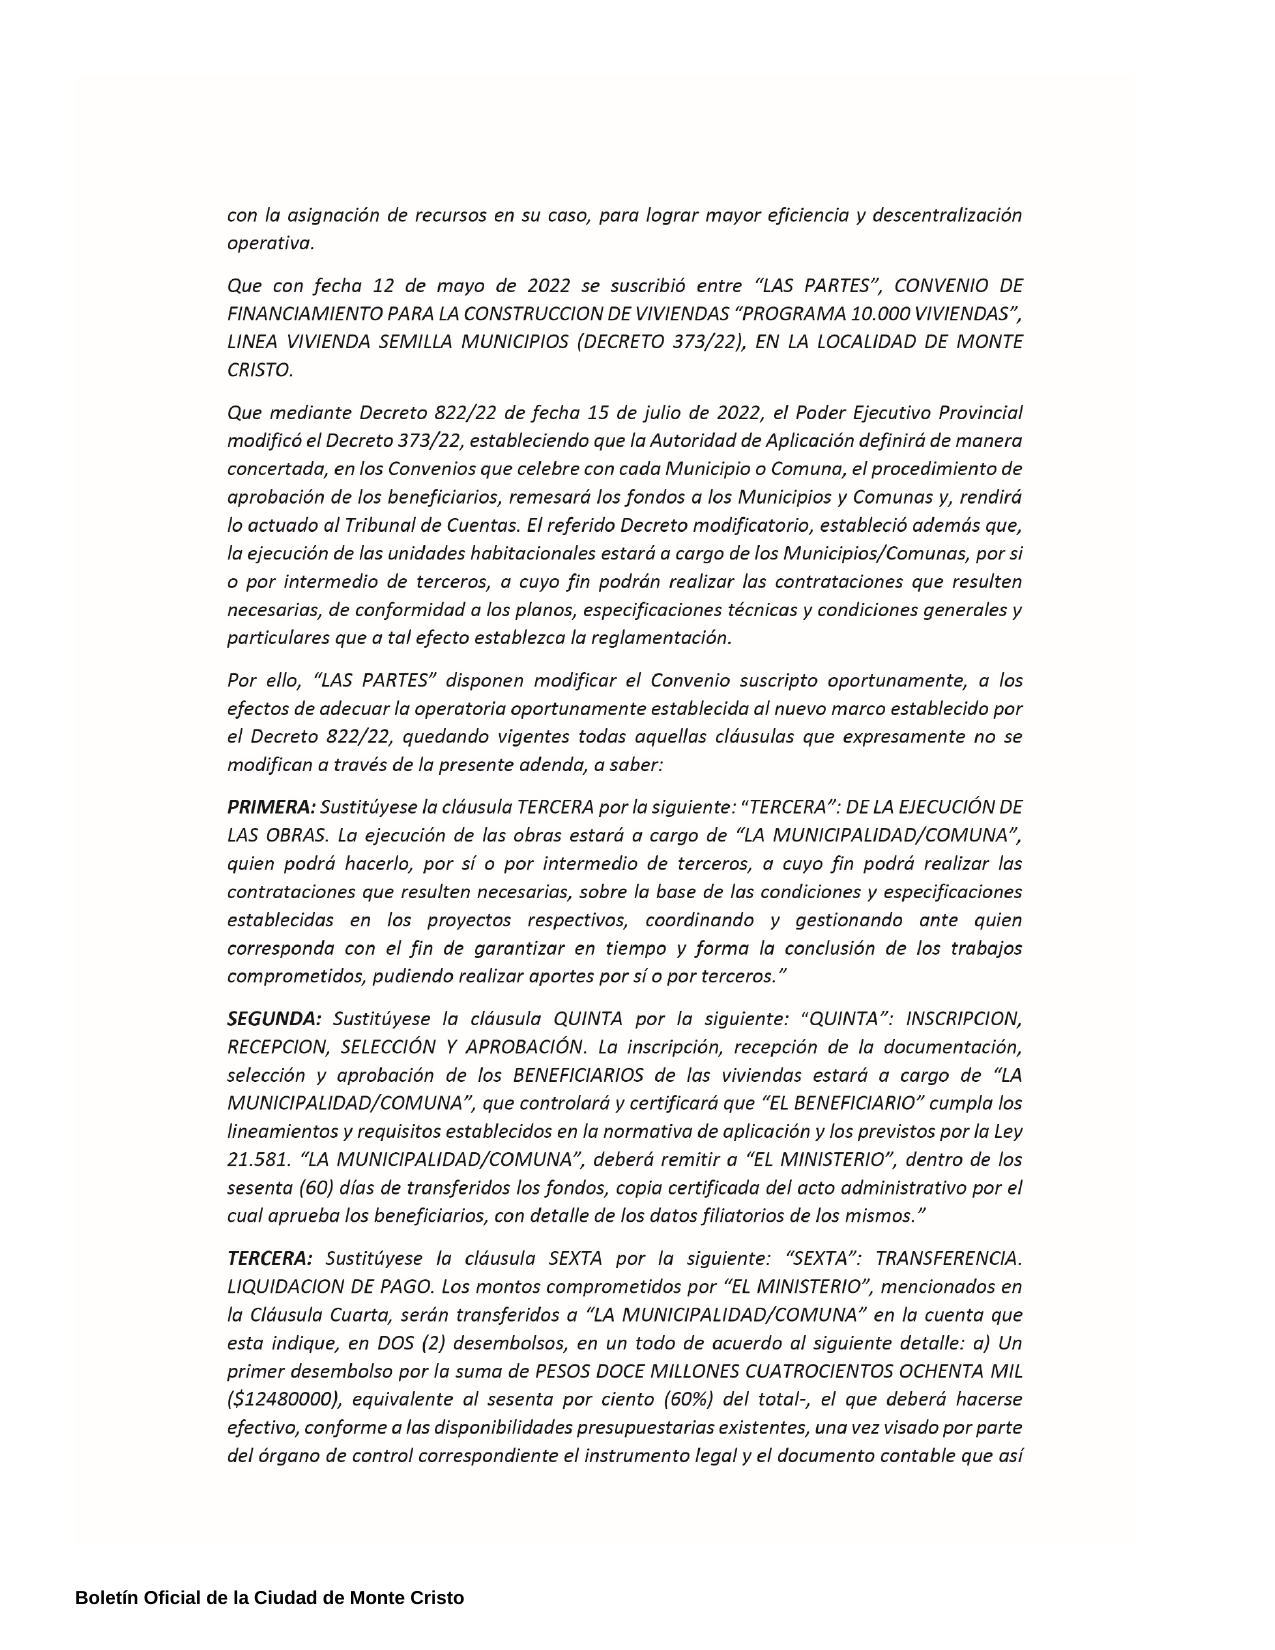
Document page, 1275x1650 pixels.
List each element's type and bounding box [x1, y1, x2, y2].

picture [75, 75, 1136, 1544]
